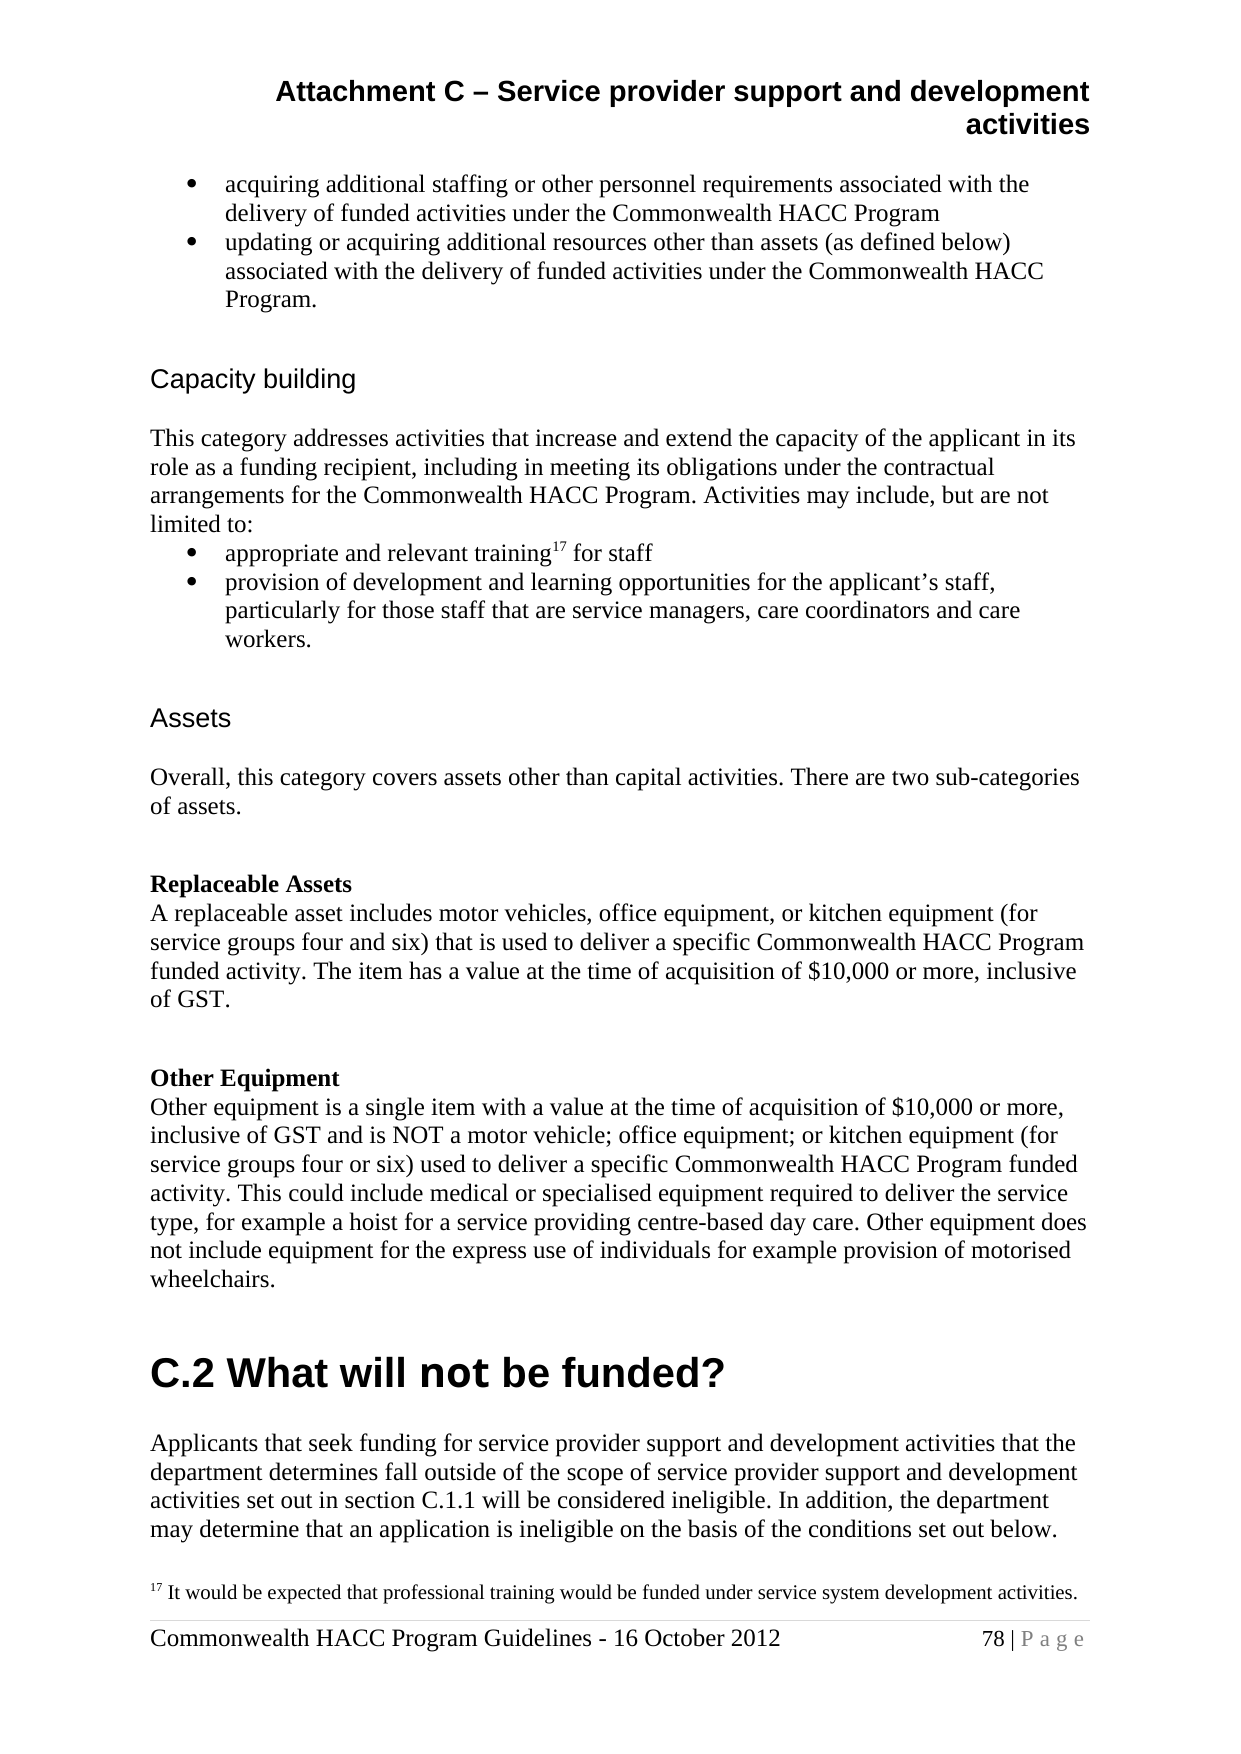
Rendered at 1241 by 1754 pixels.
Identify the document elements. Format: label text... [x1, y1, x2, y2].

text Applicants that seek funding for service provider support and development activities that the department determines fall outside of the scope of service provider support and development activities set out in section C.1.1 will be considered ineligible. In addition, the department may determine that an application is ineligible on the basis of the conditions set out below. [150, 1428, 1090, 1543]
subtitle Capacity building [150, 363, 1090, 394]
text Other equipment is a single item with a value at the time of acquisition of $10,000 or more, inclusive of GST and is NOT a motor vehicle; office equipment; or kitchen equipment (for service groups four or six) used to deliver a specific Commonwealth HACC Program funded activity. This could include medical or specialised equipment required to deliver the service type, for example a hoist for a service providing centre-based day care. Other equipment does not include equipment for the express use of individuals for example provision of motorised wheelchairs. [150, 1092, 1090, 1293]
subtitle C.2 What will not be funded? [150, 1342, 1090, 1399]
list updating or acquiring additional resources other than assets (as defined below) associated with the delivery of funded activities under the Commonwealth HACC Program. [187, 227, 1090, 313]
list appropriate and relevant training for staff [187, 538, 1090, 567]
subtitle Replaceable Assets [150, 869, 1090, 898]
list provision of development and learning opportunities for the applicant’s staff, particularly for those staff that are service managers, care coordinators and care workers. [187, 567, 1090, 653]
text This category addresses activities that increase and extend the capacity of the applicant in its role as a funding recipient, including in meeting its obligations under the contractual arrangements for the Commonwealth HACC Program. Activities may include, but are not limited to: [150, 423, 1090, 538]
list acquiring additional staffing or other personnel requirements associated with the delivery of funded activities under the Commonwealth HACC Program [187, 169, 1090, 227]
subtitle Assets [150, 702, 1090, 734]
text Overall, this category covers assets other than capital activities. There are two sub-categories of assets. [150, 762, 1090, 820]
text A replaceable asset includes motor vehicles, office equipment, or kitchen equipment (for service groups four and six) that is used to deliver a specific Commonwealth HACC Program funded activity. The item has a value at the time of acquisition of $10,000 or more, inclusive of GST. [150, 898, 1090, 1013]
subtitle Other Equipment [150, 1063, 1090, 1092]
